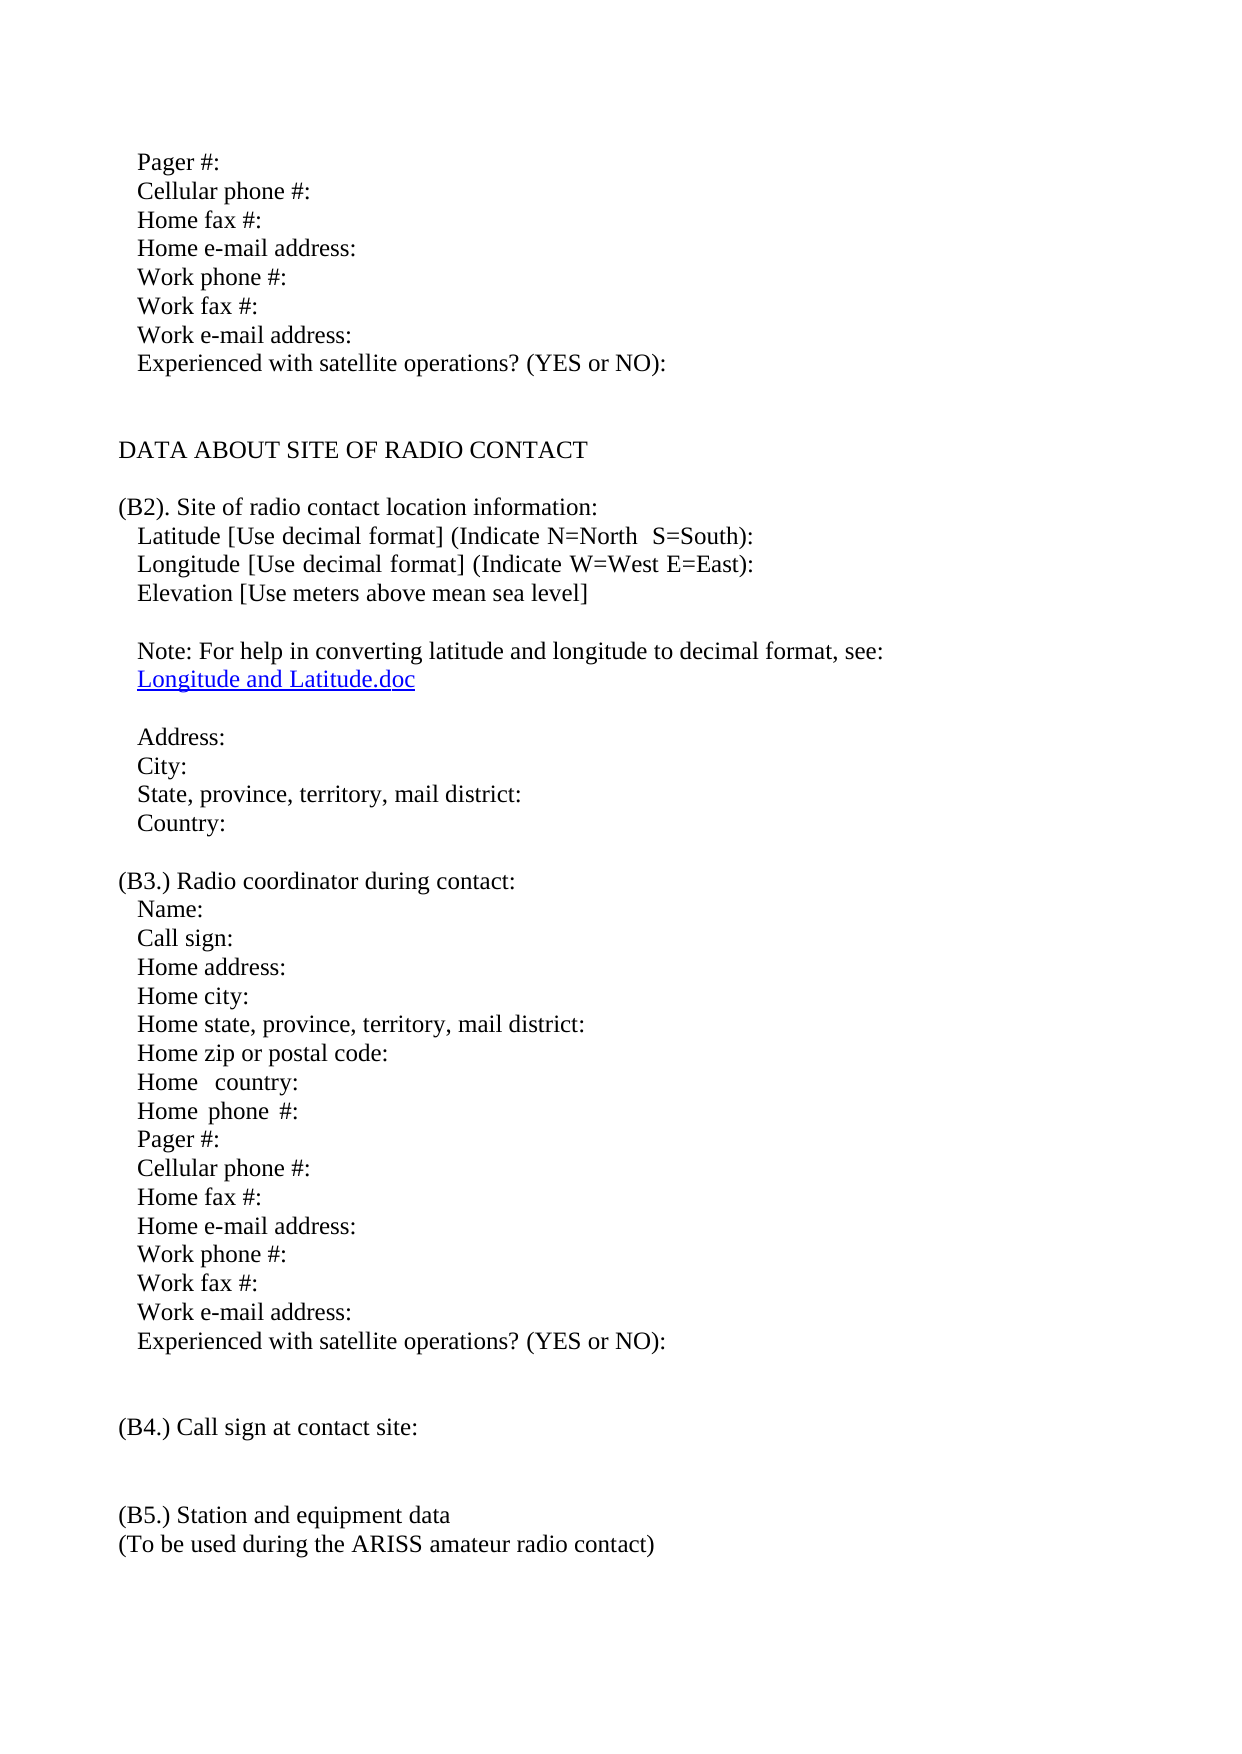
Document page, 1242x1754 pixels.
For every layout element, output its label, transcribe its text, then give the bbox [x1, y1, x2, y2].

text (B3.) Radio coordinator during contact: Name: [118, 866, 522, 923]
text Call sign: Home address: Home city: [137, 923, 293, 1009]
text DATA ABOUT SITE OF RADIO CONTACT (B2). Site of radio contact location information: [118, 406, 604, 521]
text Work e-mail address: [137, 320, 359, 348]
text Experienced with satellite operations? (YES or NO): (B4.) Call sign at contact site: [118, 1326, 672, 1441]
text Latitude [Use decimal format] (Indicate N=North S=South): Longitude [Use decimal format] (Indicate W=West E=East): Elevation [Use meters above mean sea level] [137, 521, 754, 607]
text Pager #: [137, 147, 227, 176]
text Experienced with satellite operations? (YES or NO): [137, 348, 672, 377]
text Home country: Home phone #: Pager #: [137, 1067, 298, 1153]
text Work fax #: [137, 1268, 1069, 1297]
text Work fax #: [137, 291, 265, 320]
text Work e-mail address: [137, 1297, 1069, 1326]
text Note: For help in converting latitude and longitude to decimal format, see: Longitude and Latitude.doc [137, 636, 888, 693]
text State, province, territory, mail district: Country: [137, 779, 528, 837]
text Home e-mail address: Work phone #: [137, 233, 364, 291]
text (B5.) Station and equipment data [118, 1501, 1069, 1529]
text Cellular phone #: Home fax #: [137, 1153, 318, 1211]
text Address: City: [137, 722, 233, 779]
text Home state, province, territory, mail district: Home zip or postal code: [137, 1009, 591, 1067]
text Home e-mail address: Work phone #: [137, 1211, 364, 1268]
text (To be used during the ARISS amateur radio contact) [118, 1529, 1069, 1558]
text Cellular phone #: Home fax #: [137, 176, 318, 233]
